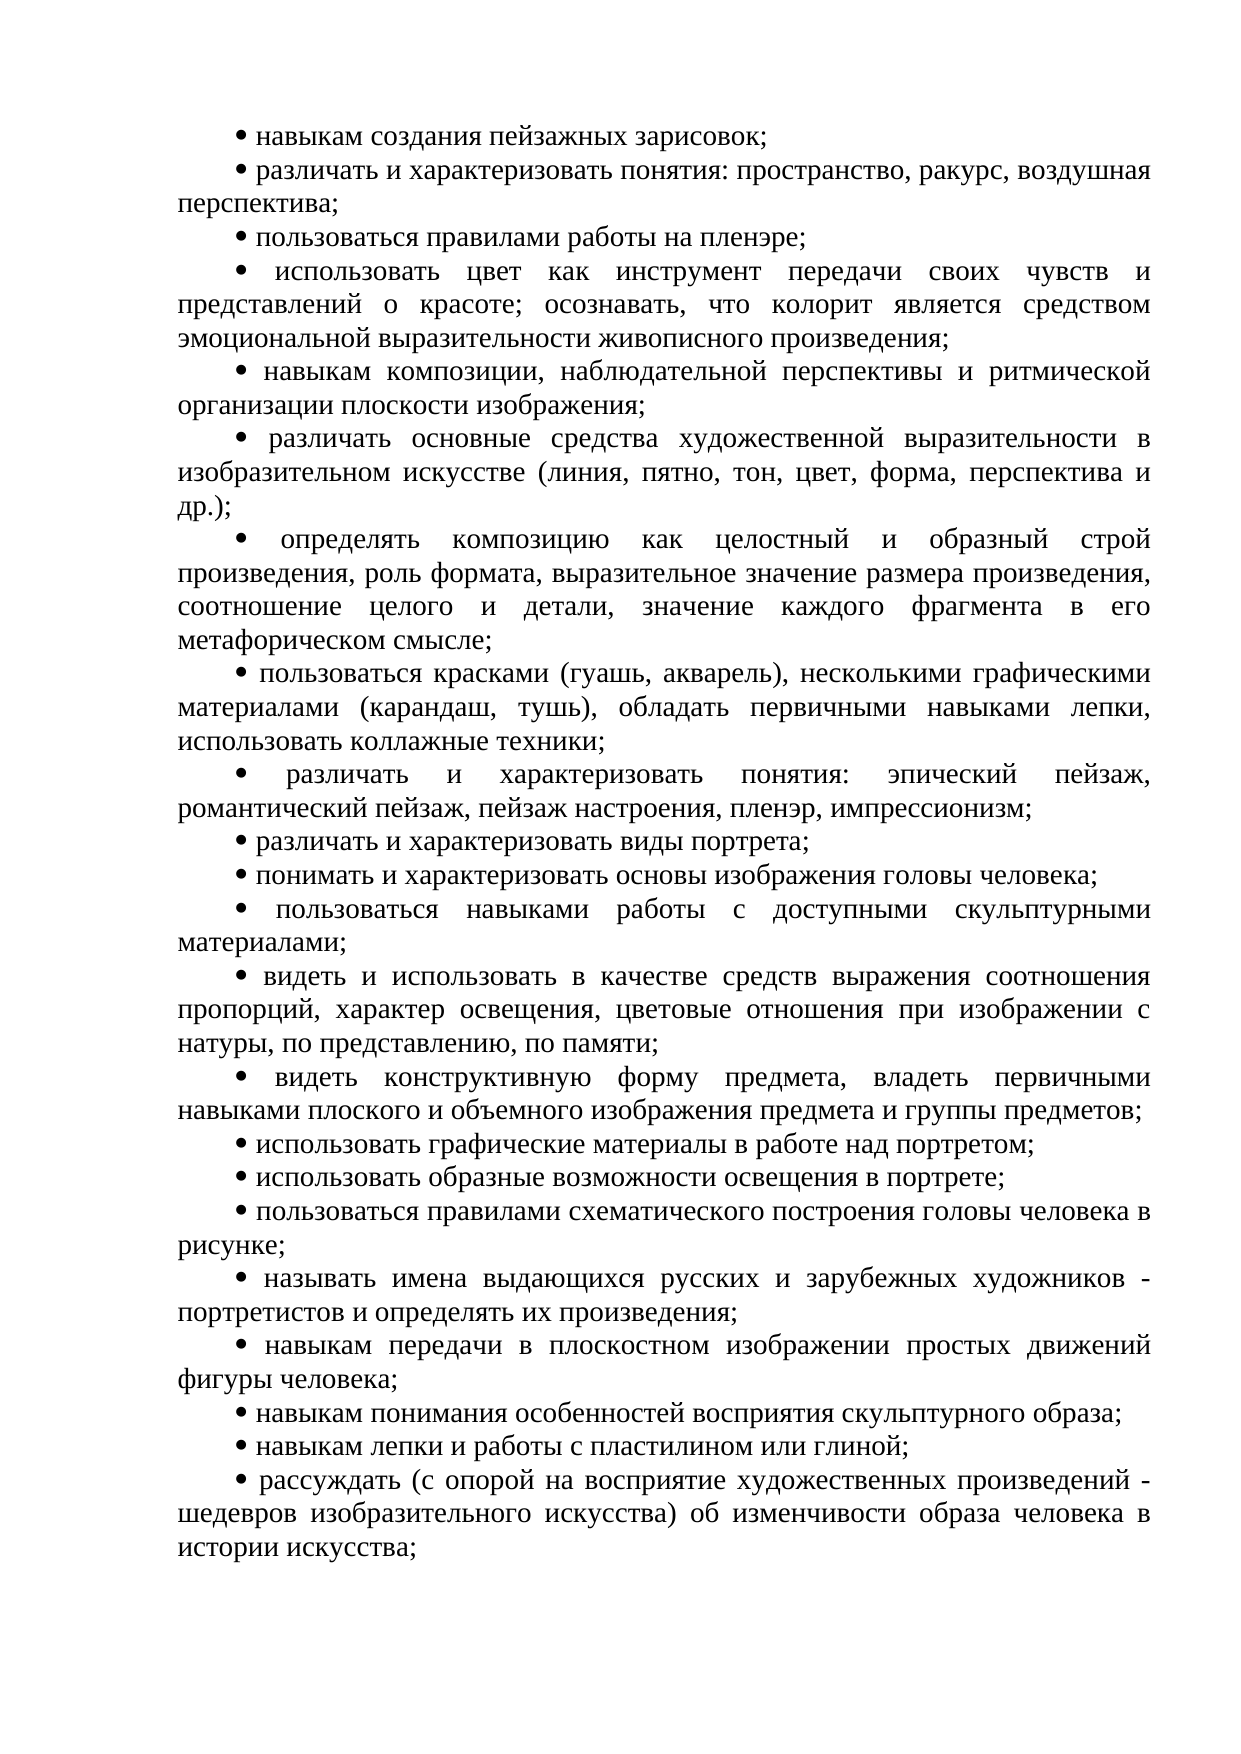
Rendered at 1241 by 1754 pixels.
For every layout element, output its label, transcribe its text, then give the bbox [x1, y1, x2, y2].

text видеть и использовать в качестве средств выражения соотношения пропорций, характер освещения, цветовые отношения при изображении с натуры, по представлению, по памяти; [177, 958, 1152, 1059]
text определять композицию как целостный и образный строй произведения, роль формата, выразительное значение размера произведения, соотношение целого и детали, значение каждого фрагмента в его метафорическом смысле; [177, 521, 1152, 656]
text навыкам композиции, наблюдательной перспективы и ритмической организации плоскости изображения; [177, 353, 1152, 421]
text называть имена выдающихся русских и зарубежных художников - портретистов и определять их произведения; [177, 1260, 1152, 1327]
text навыкам создания пейзажных зарисовок; [177, 118, 1152, 152]
text пользоваться правилами схематического построения головы человека в рисунке; [177, 1193, 1152, 1260]
text различать и характеризовать понятия: эпический пейзаж, романтический пейзаж, пейзаж настроения, пленэр, импрессионизм; [177, 756, 1152, 823]
text пользоваться красками (гуашь, акварель), несколькими графическими материалами (карандаш, тушь), обладать первичными навыками лепки, использовать коллажные техники; [177, 656, 1152, 756]
text использовать образные возможности освещения в портрете; [177, 1159, 1152, 1193]
text навыкам лепки и работы с пластилином или глиной; [177, 1428, 1152, 1462]
text пользоваться навыками работы с доступными скульптурными материалами; [177, 891, 1152, 958]
text навыкам передачи в плоскостном изображении простых движений фигуры человека; [177, 1327, 1152, 1395]
text понимать и характеризовать основы изображения головы человека; [177, 857, 1152, 891]
text рассуждать (с опорой на восприятие художественных произведений - шедевров изобразительного искусства) об изменчивости образа человека в истории искусства; [177, 1462, 1152, 1563]
text пользоваться правилами работы на пленэре; [177, 219, 1152, 253]
text видеть конструктивную форму предмета, владеть первичными навыками плоского и объемного изображения предмета и группы предметов; [177, 1059, 1152, 1126]
text различать основные средства художественной выразительности в изобразительном искусстве (линия, пятно, тон, цвет, форма, перспектива и др.); [177, 421, 1152, 521]
text навыкам понимания особенностей восприятия скульптурного образа; [177, 1395, 1152, 1428]
text различать и характеризовать виды портрета; [177, 823, 1152, 857]
text использовать цвет как инструмент передачи своих чувств и представлений о красоте; осознавать, что колорит является средством эмоциональной выразительности живописного произведения; [177, 253, 1152, 353]
text использовать графические материалы в работе над портретом; [177, 1126, 1152, 1159]
text различать и характеризовать понятия: пространство, ракурс, воздушная перспектива; [177, 152, 1152, 219]
